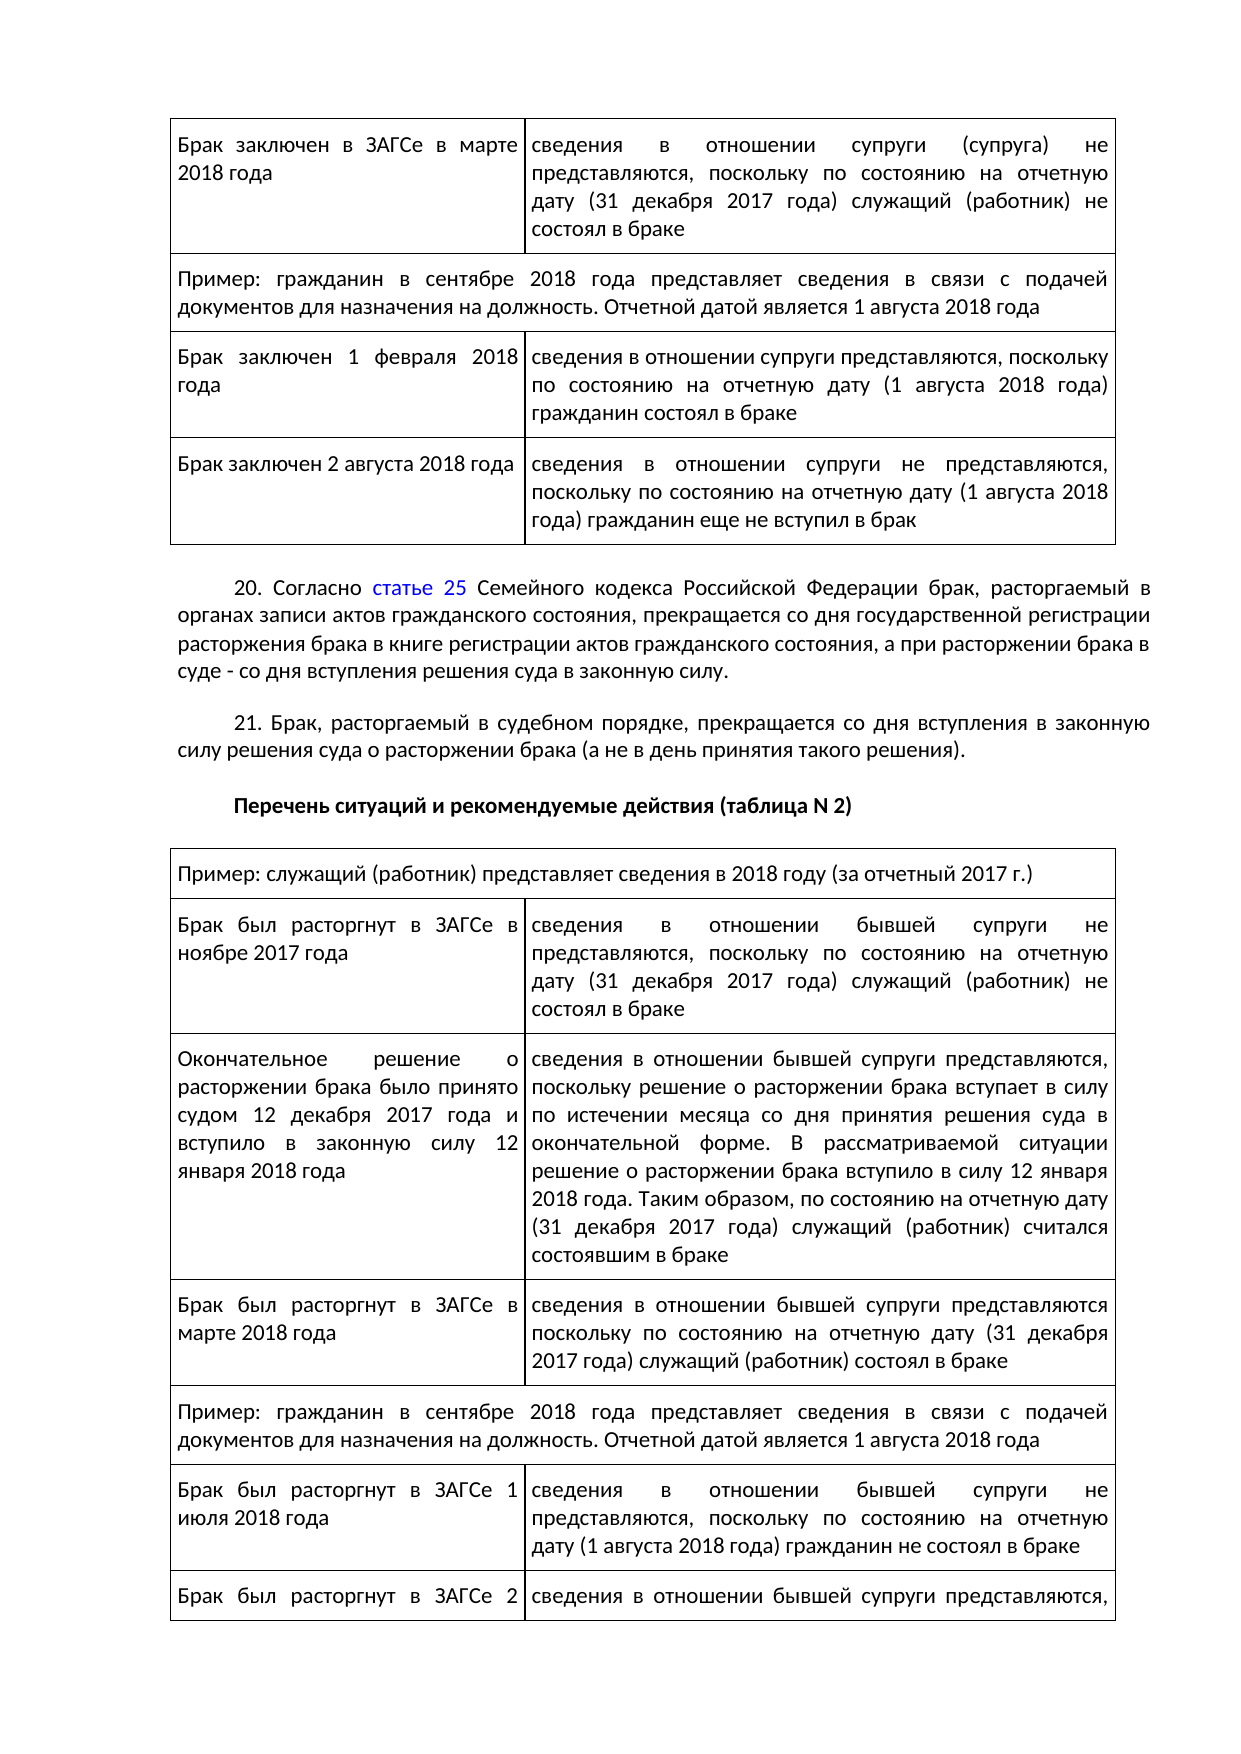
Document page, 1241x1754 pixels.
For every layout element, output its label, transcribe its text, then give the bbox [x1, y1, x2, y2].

table_cell Пример: гражданин в сентябре 2018 года представляет сведения в связи с подачей документов для назначения на должность. Отчетной датой является 1 августа 2018 года [171, 254, 1115, 331]
table_cell сведения в отношении супруги (супруга) не представляются, поскольку по состоянию на отчетную дату (31 декабря 2017 года) служащий (работник) не состоял в браке [526, 119, 1115, 252]
table_cell Брак был расторгнут в ЗАГСе в ноябре 2017 года [171, 899, 524, 1032]
table_cell Брак заключен 2 августа 2018 года [171, 438, 524, 543]
table_cell сведения в отношении бывшей супруги представляются поскольку по состоянию на отчетную дату (31 декабря 2017 года) служащий (работник) состоял в браке [526, 1280, 1115, 1385]
table_cell сведения в отношении бывшей супруги не представляются, поскольку по состоянию на отчетную дату (31 декабря 2017 года) служащий (работник) не состоял в браке [526, 899, 1115, 1032]
table_cell Пример: гражданин в сентябре 2018 года представляет сведения в связи с подачей документов для назначения на должность. Отчетной датой является 1 августа 2018 года [171, 1386, 1115, 1463]
table_cell сведения в отношении бывшей супруги представляются, поскольку решение о расторжении брака вступает в силу по истечении месяца со дня принятия решения суда в окончательной форме. В рассматриваемой ситуации решение о расторжении брака вступило в силу 12 января 2018 года. Таким образом, по состоянию на отчетную дату (31 декабря 2017 года) служащий (работник) считался состоявшим в браке [526, 1034, 1115, 1279]
table_cell Брак заключен в ЗАГСе в марте 2018 года [171, 119, 524, 252]
text 20. Согласно статье 25 Семейного кодекса Российской Федерации брак, расторгаемый в органах записи актов гражданского состояния, прекращается со дня государственной регистрации расторжения брака в книге регистрации актов гражданского состояния, а при расторжении брака в суде - со дня вступления решения суда в законную силу. [177, 573, 1152, 685]
table_cell Окончательное решение о расторжении брака было принято судом 12 декабря 2017 года и вступило в законную силу 12 января 2018 года [171, 1034, 524, 1279]
table_cell Брак был расторгнут в ЗАГСе в марте 2018 года [171, 1280, 524, 1385]
table_cell сведения в отношении супруги не представляются, поскольку по состоянию на отчетную дату (1 августа 2018 года) гражданин еще не вступил в брак [526, 438, 1115, 543]
table_cell сведения в отношении бывшей супруги не представляются, поскольку по состоянию на отчетную дату (1 августа 2018 года) гражданин не состоял в браке [526, 1465, 1115, 1570]
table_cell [526, 1571, 1115, 1620]
table_header Пример: служащий (работник) представляет сведения в 2018 году (за отчетный 2017 г.) [171, 849, 1115, 898]
title Перечень ситуаций и рекомендуемые действия (таблица N 2) [177, 792, 1152, 820]
table_cell Брак был расторгнут в ЗАГСе 1 июля 2018 года [171, 1465, 524, 1570]
text 21. Брак, расторгаемый в судебном порядке, прекращается со дня вступления в законную силу решения суда о расторжении брака (а не в день принятия такого решения). [177, 708, 1152, 764]
table_cell Брак заключен 1 февраля 2018 года [171, 332, 524, 437]
table_cell сведения в отношении супруги представляются, поскольку по состоянию на отчетную дату (1 августа 2018 года) гражданин состоял в браке [526, 332, 1115, 437]
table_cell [171, 1571, 524, 1620]
